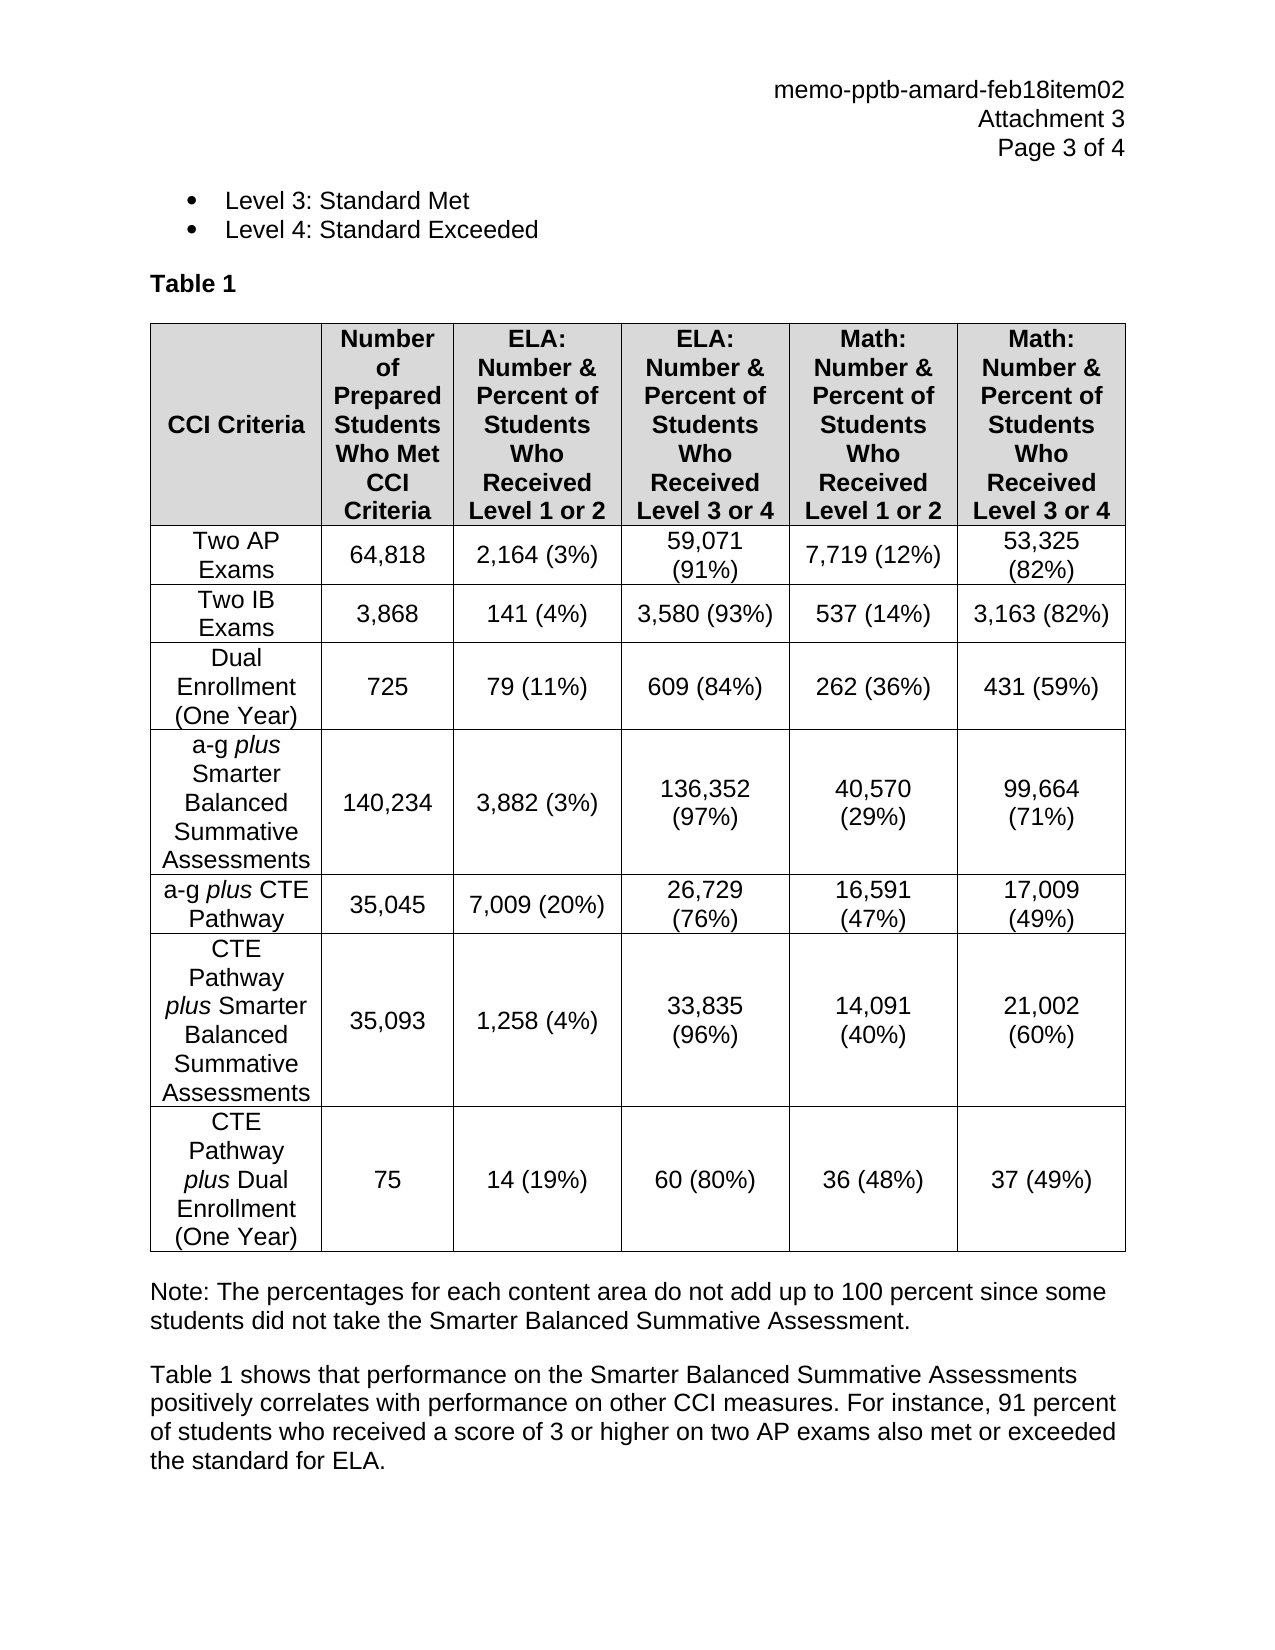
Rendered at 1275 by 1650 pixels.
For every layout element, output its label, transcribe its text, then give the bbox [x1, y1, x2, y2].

table_cell 537 (14%) [790, 585, 957, 642]
table_cell 33,835 (96%) [622, 934, 789, 1106]
table_cell 725 [322, 643, 453, 729]
table_header ELA: Number & Percent of Students Who Received Level 3 or 4 [622, 324, 789, 525]
table_cell 40,570 (29%) [790, 730, 957, 874]
table_cell 3,580 (93%) [622, 585, 789, 642]
table_cell 36 (48%) [790, 1107, 957, 1251]
table_cell 136,352 (97%) [622, 730, 789, 874]
table_cell a-g plus Smarter Balanced Summative Assessments [151, 730, 321, 874]
table_header Math: Number & Percent of Students Who Received Level 1 or 2 [790, 324, 957, 525]
table_header CCI Criteria [151, 324, 321, 525]
table_header Number of Prepared Students Who Met CCI Criteria [322, 324, 453, 525]
table_cell 60 (80%) [622, 1107, 789, 1251]
table_cell 99,664 (71%) [958, 730, 1125, 874]
table_cell 75 [322, 1107, 453, 1251]
table_cell 14,091 (40%) [790, 934, 957, 1106]
table_cell 59,071 (91%) [622, 526, 789, 583]
table_cell 21,002 (60%) [958, 934, 1125, 1106]
table_cell 1,258 (4%) [454, 934, 621, 1106]
table_cell 609 (84%) [622, 643, 789, 729]
table_cell CTE Pathway plus Dual Enrollment (One Year) [151, 1107, 321, 1251]
text Table 1 [150, 269, 1125, 298]
table_cell 7,719 (12%) [790, 526, 957, 583]
text Table 1 shows that performance on the Smarter Balanced Summative Assessments positively correlates with performance on other CCI measures. For instance, 91 percent of students who received a score of 3 or higher on two AP exams also met or exceeded the standard for ELA. [150, 1359, 1125, 1474]
table_cell Two AP Exams [151, 526, 321, 583]
table_cell 35,045 [322, 875, 453, 933]
text Note: The percentages for each content area do not add up to 100 percent since some students did not take the Smarter Balanced Summative Assessment. [150, 1277, 1125, 1334]
table_cell 64,818 [322, 526, 453, 583]
table_header ELA: Number & Percent of Students Who Received Level 1 or 2 [454, 324, 621, 525]
table_cell 17,009 (49%) [958, 875, 1125, 933]
table_cell 431 (59%) [958, 643, 1125, 729]
table_cell 3,882 (3%) [454, 730, 621, 874]
table_cell 53,325 (82%) [958, 526, 1125, 583]
table_cell 79 (11%) [454, 643, 621, 729]
table_cell 3,868 [322, 585, 453, 642]
table_cell CTE Pathway plus Smarter Balanced Summative Assessments [151, 934, 321, 1106]
table_cell 7,009 (20%) [454, 875, 621, 933]
list Level 3: Standard Met [187, 186, 1125, 215]
table_cell Dual Enrollment (One Year) [151, 643, 321, 729]
table_cell 140,234 [322, 730, 453, 874]
table_header Math: Number & Percent of Students Who Received Level 3 or 4 [958, 324, 1125, 525]
table_cell Two IB Exams [151, 585, 321, 642]
table_cell 141 (4%) [454, 585, 621, 642]
list Level 4: Standard Exceeded [187, 215, 1125, 244]
table_cell 262 (36%) [790, 643, 957, 729]
table_cell 2,164 (3%) [454, 526, 621, 583]
table_cell 26,729 (76%) [622, 875, 789, 933]
table_cell a-g plus CTE Pathway [151, 875, 321, 933]
table_cell 37 (49%) [958, 1107, 1125, 1251]
table_cell 35,093 [322, 934, 453, 1106]
table_cell 14 (19%) [454, 1107, 621, 1251]
table_cell 3,163 (82%) [958, 585, 1125, 642]
table_cell 16,591 (47%) [790, 875, 957, 933]
